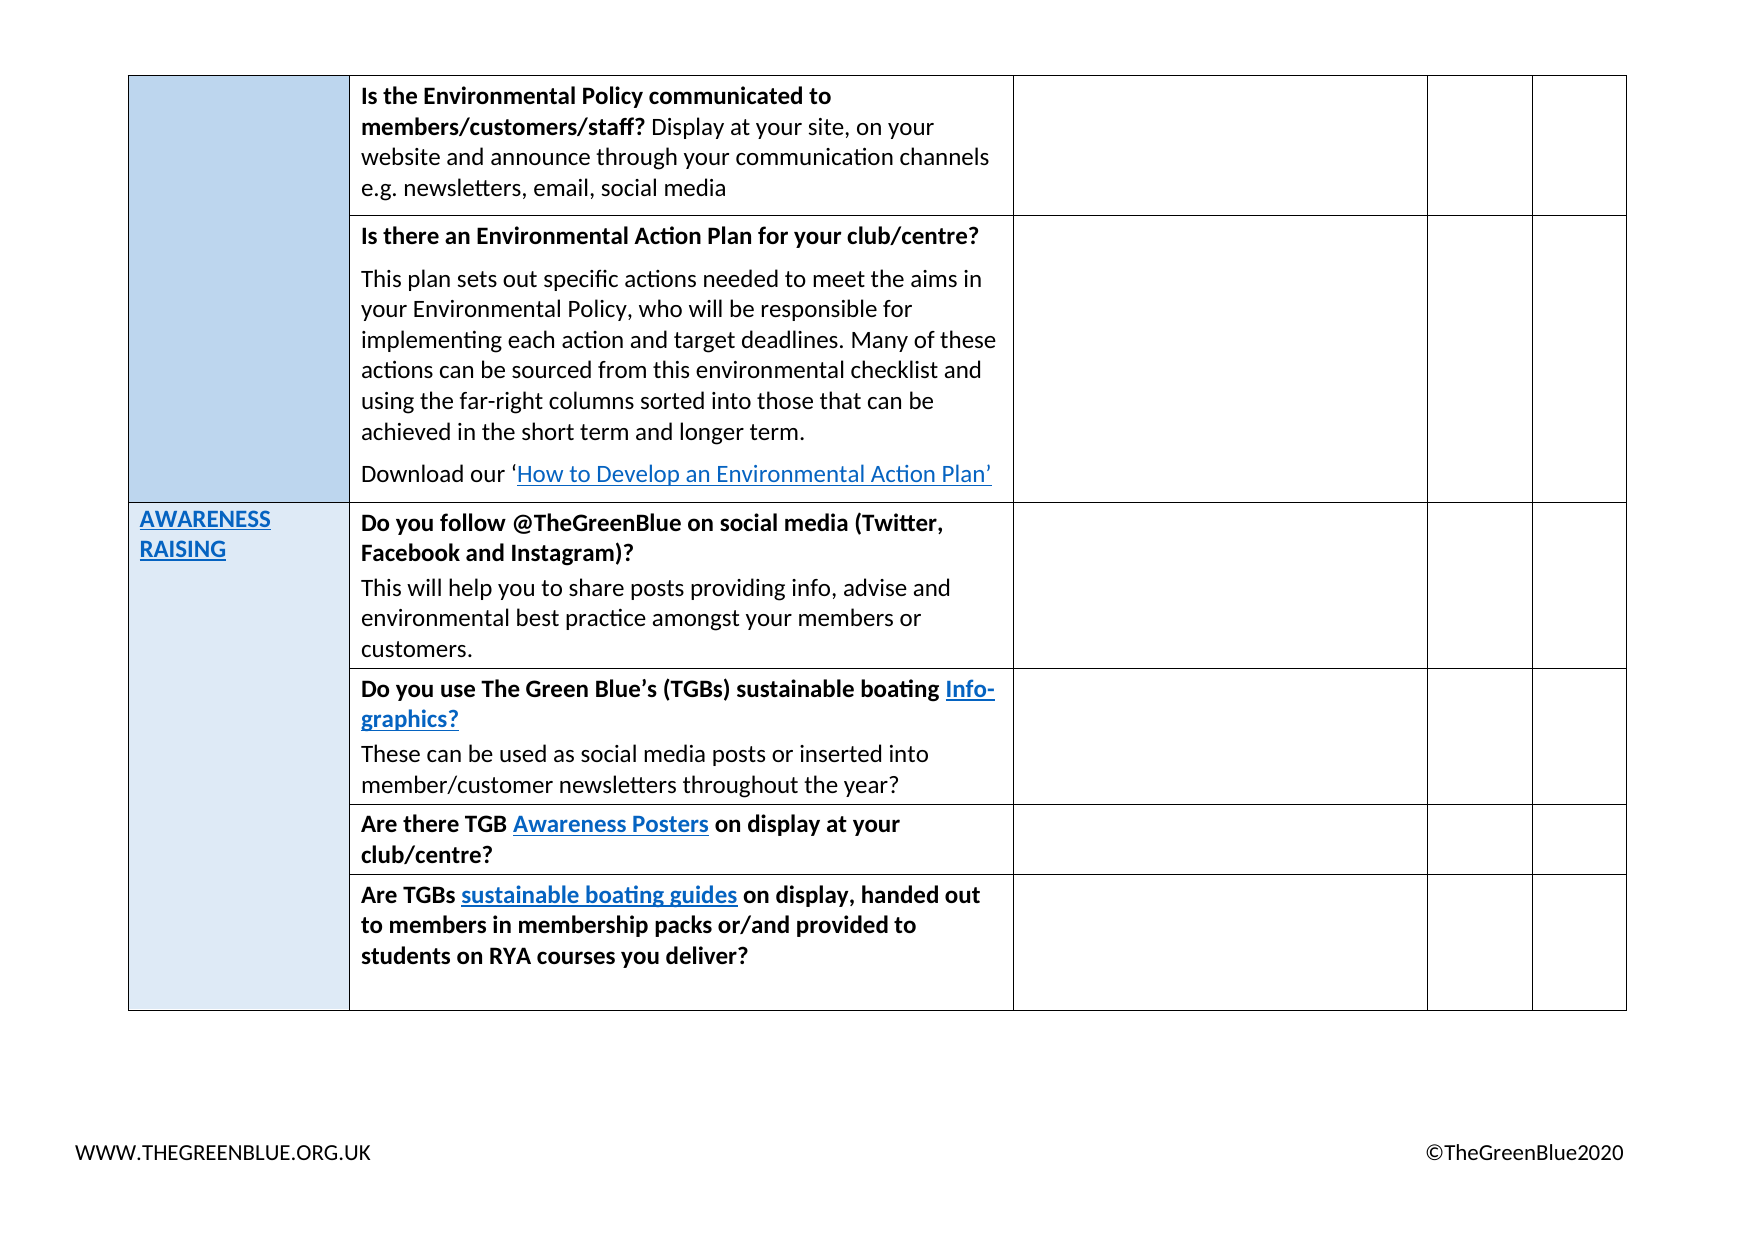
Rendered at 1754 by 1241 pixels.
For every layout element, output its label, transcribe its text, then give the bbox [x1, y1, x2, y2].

table_cell [1428, 669, 1532, 803]
table_cell [1533, 669, 1626, 803]
table_cell [1428, 503, 1532, 668]
table_cell Is there an Environmental Action Plan for your club/centre? This plan sets out specific actions needed to meet the aims in your Environmental Policy, who will be responsible for implementing each action and target deadlines. Many of these actions can be sourced from this environmental checklist and using the far-right columns sorted into those that can be achieved in the short term and longer term. Download our ‘How to Develop an Environmental Action Plan’ [350, 216, 1013, 502]
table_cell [129, 76, 349, 502]
table_cell [1428, 76, 1532, 215]
table_cell [1533, 805, 1626, 874]
table_cell [1533, 216, 1626, 502]
table_cell [1014, 805, 1427, 874]
table_cell [1533, 875, 1626, 1009]
table_cell Do you use The Green Blue’s (TGBs) sustainable boating Info-graphics? These can be used as social media posts or inserted into member/customer newsletters throughout the year? [350, 669, 1013, 803]
table_cell [1014, 875, 1427, 1009]
table_cell Are there TGB Awareness Posters on display at your club/centre? [350, 805, 1013, 874]
table_cell [1428, 805, 1532, 874]
table_cell [1014, 669, 1427, 803]
table_cell [1533, 503, 1626, 668]
table_cell [1533, 76, 1626, 215]
table_cell Is the Environmental Policy communicated to members/customers/staff? Display at your site, on your website and announce through your communication channels e.g. newsletters, email, social media [350, 76, 1013, 215]
table_cell Are TGBs sustainable boating guides on display, handed out to members in membership packs or/and provided to students on RYA courses you deliver? [350, 875, 1013, 1009]
table_cell [1014, 76, 1427, 215]
table_cell [1014, 503, 1427, 668]
table_cell Do you follow @TheGreenBlue on social media (Twitter, Facebook and Instagram)? This will help you to share posts providing info, advise and environmental best practice amongst your members or customers. [350, 503, 1013, 668]
table_cell [1014, 216, 1427, 502]
table_cell AWARENESS RAISING [129, 503, 349, 1009]
table_cell [1428, 216, 1532, 502]
table_cell [1428, 875, 1532, 1009]
